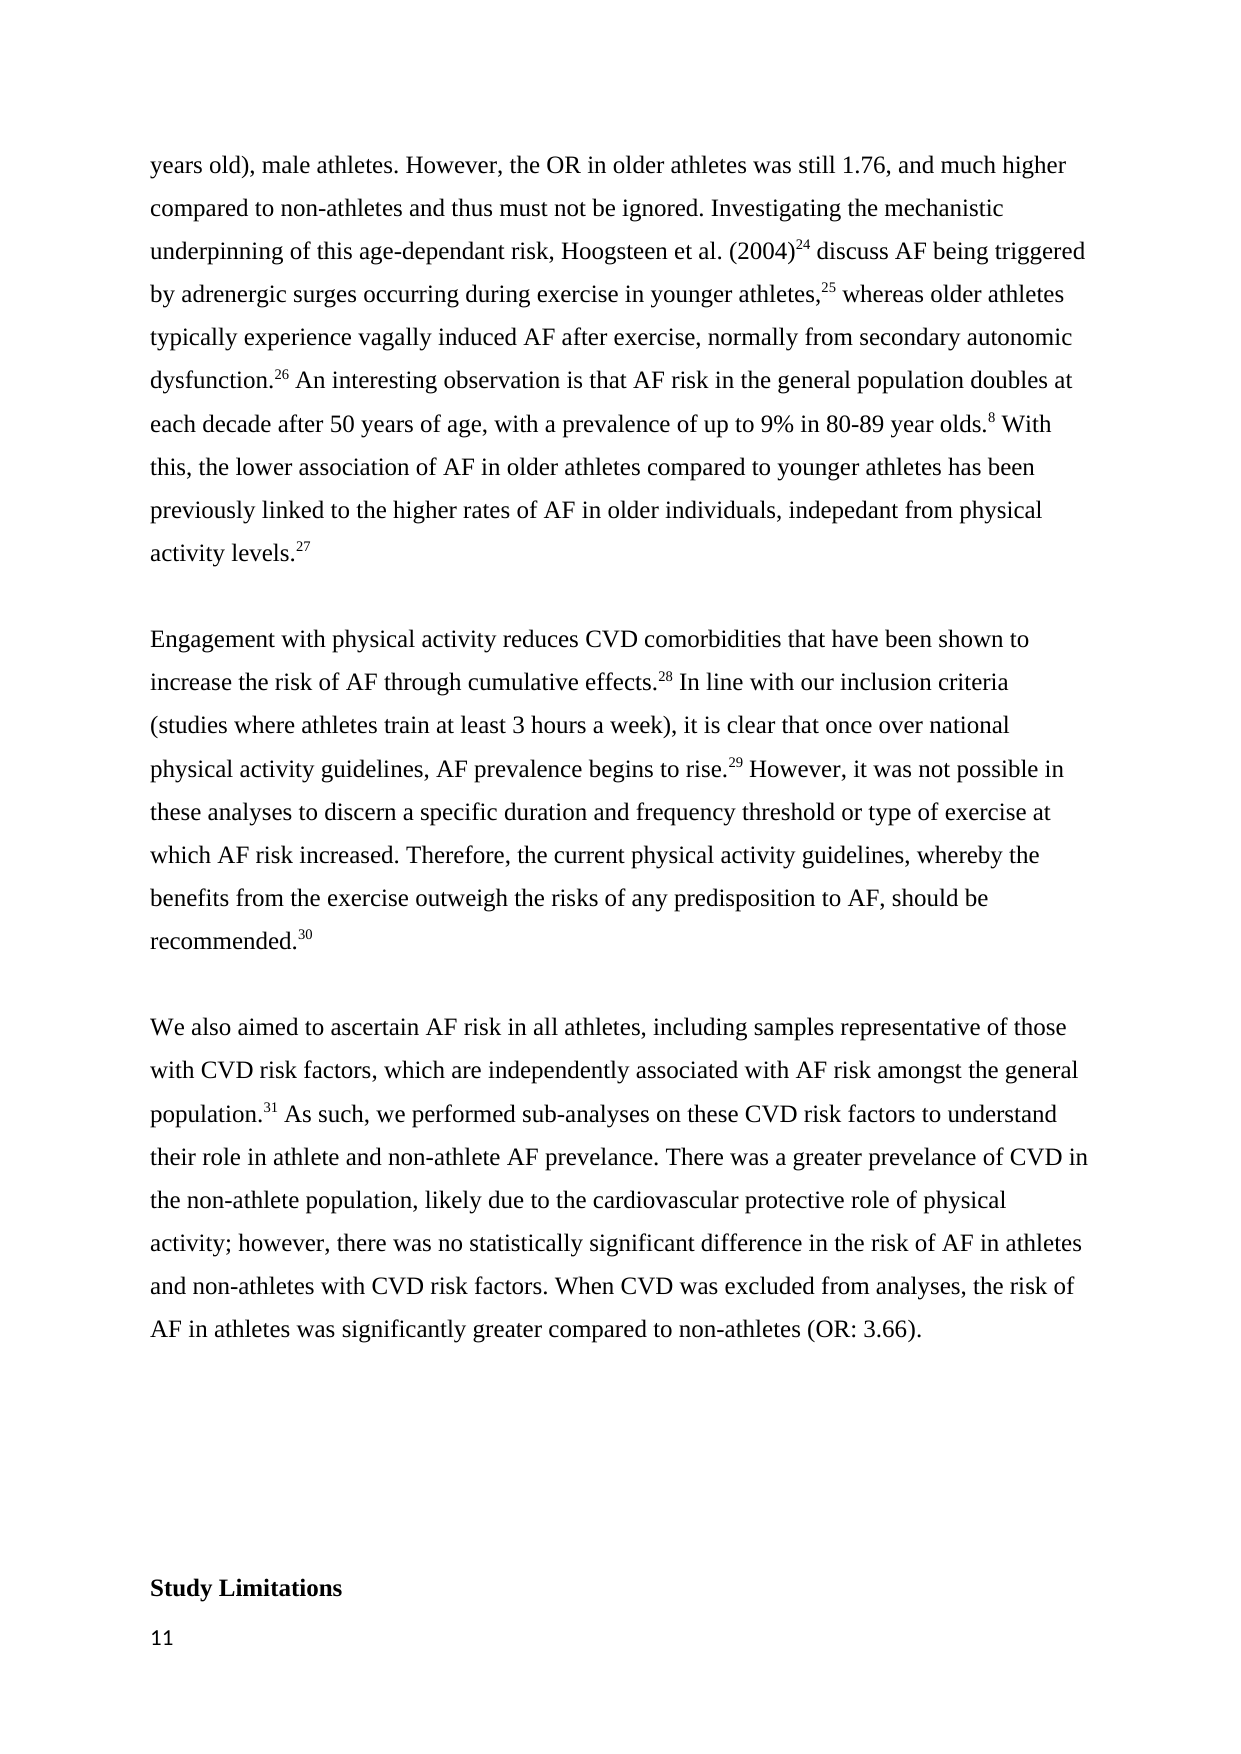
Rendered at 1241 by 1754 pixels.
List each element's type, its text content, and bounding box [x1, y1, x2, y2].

text Study Limitations [150, 1573, 1090, 1602]
text We also aimed to ascertain AF risk in all athletes, including samples representative of those with CVD risk factors, which are independently associated with AF risk amongst the general population.31 As such, we performed sub-analyses on these CVD risk factors to understand their role in athlete and non-athlete AF prevelance. There was a greater prevelance of CVD in the non-athlete population, likely due to the cardiovascular protective role of physical activity; however, there was no statistically significant difference in the risk of AF in athletes and non-athletes with CVD risk factors. When CVD was excluded from analyses, the risk of AF in athletes was significantly greater compared to non-athletes (OR: 3.66). [150, 1012, 1090, 1343]
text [150, 150, 1090, 567]
text Engagement with physical activity reduces CVD comorbidities that have been shown to increase the risk of AF through cumulative effects.28 In line with our inclusion criteria (studies where athletes train at least 3 hours a week), it is clear that once over national physical activity guidelines, AF prevalence begins to rise.29 However, it was not possible in these analyses to discern a specific duration and frequency threshold or type of exercise at which AF risk increased. Therefore, the current physical activity guidelines, whereby the benefits from the exercise outweigh the risks of any predisposition to AF, should be recommended.30 [150, 624, 1090, 955]
